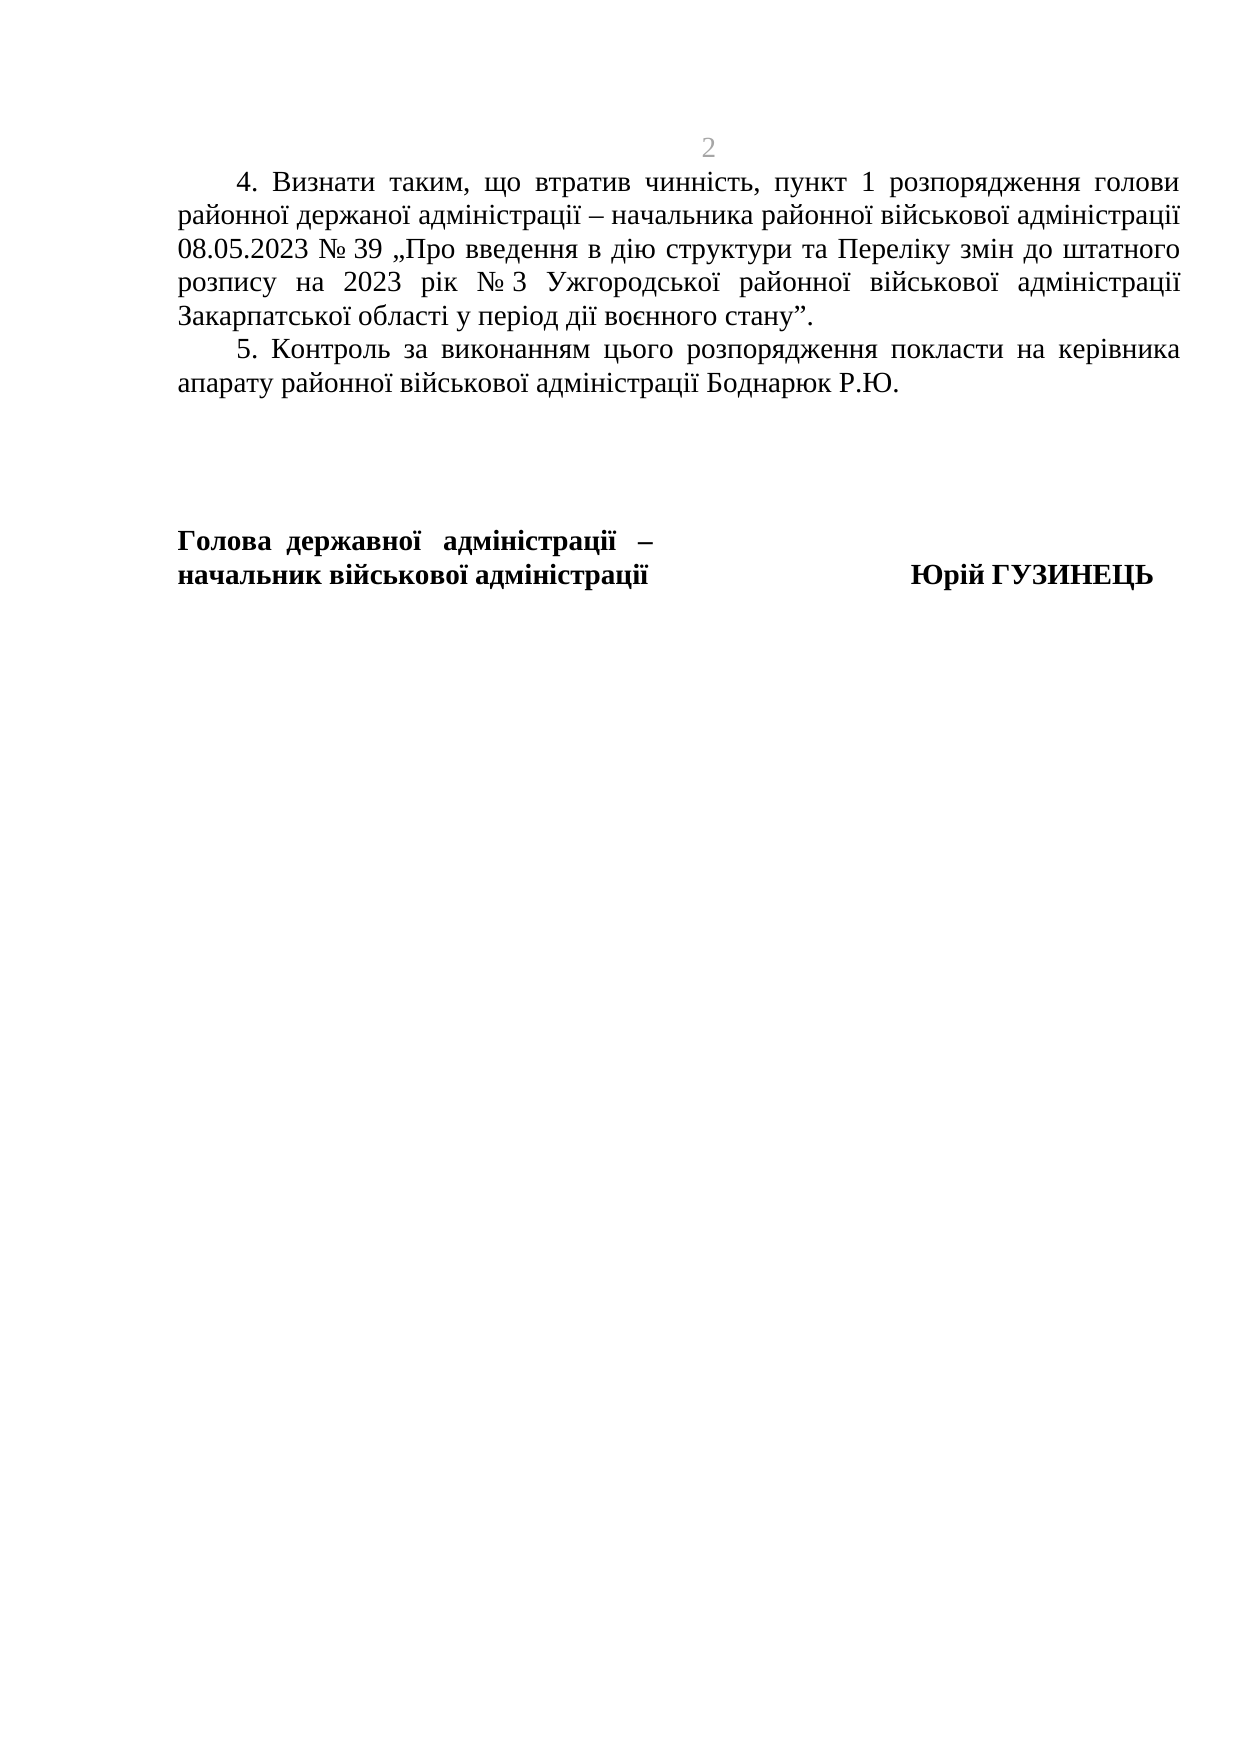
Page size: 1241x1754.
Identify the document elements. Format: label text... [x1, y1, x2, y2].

text Голова державної адміністрації – [177, 523, 1181, 557]
text 4. Визнати таким, що втратив чинність, пункт 1 розпорядження голови районної держаної адміністрації – начальника районної військової адміністрації 08.05.2023 № 39 „Про введення в дію структури та Переліку змін до штатного розпису на 2023 рік № 3 Ужгородської районної військової адміністрації Закарпатської області у період дії воєнного стану”. [177, 164, 1181, 331]
text 2 [177, 130, 1181, 164]
text 5. Контроль за виконанням цього розпорядження покласти на керівника апарату районної військової адміністрації Боднарюк Р.Ю. [177, 331, 1181, 398]
text начальник військової адміністрації Юрій ГУЗИНЕЦЬ [177, 557, 1181, 590]
